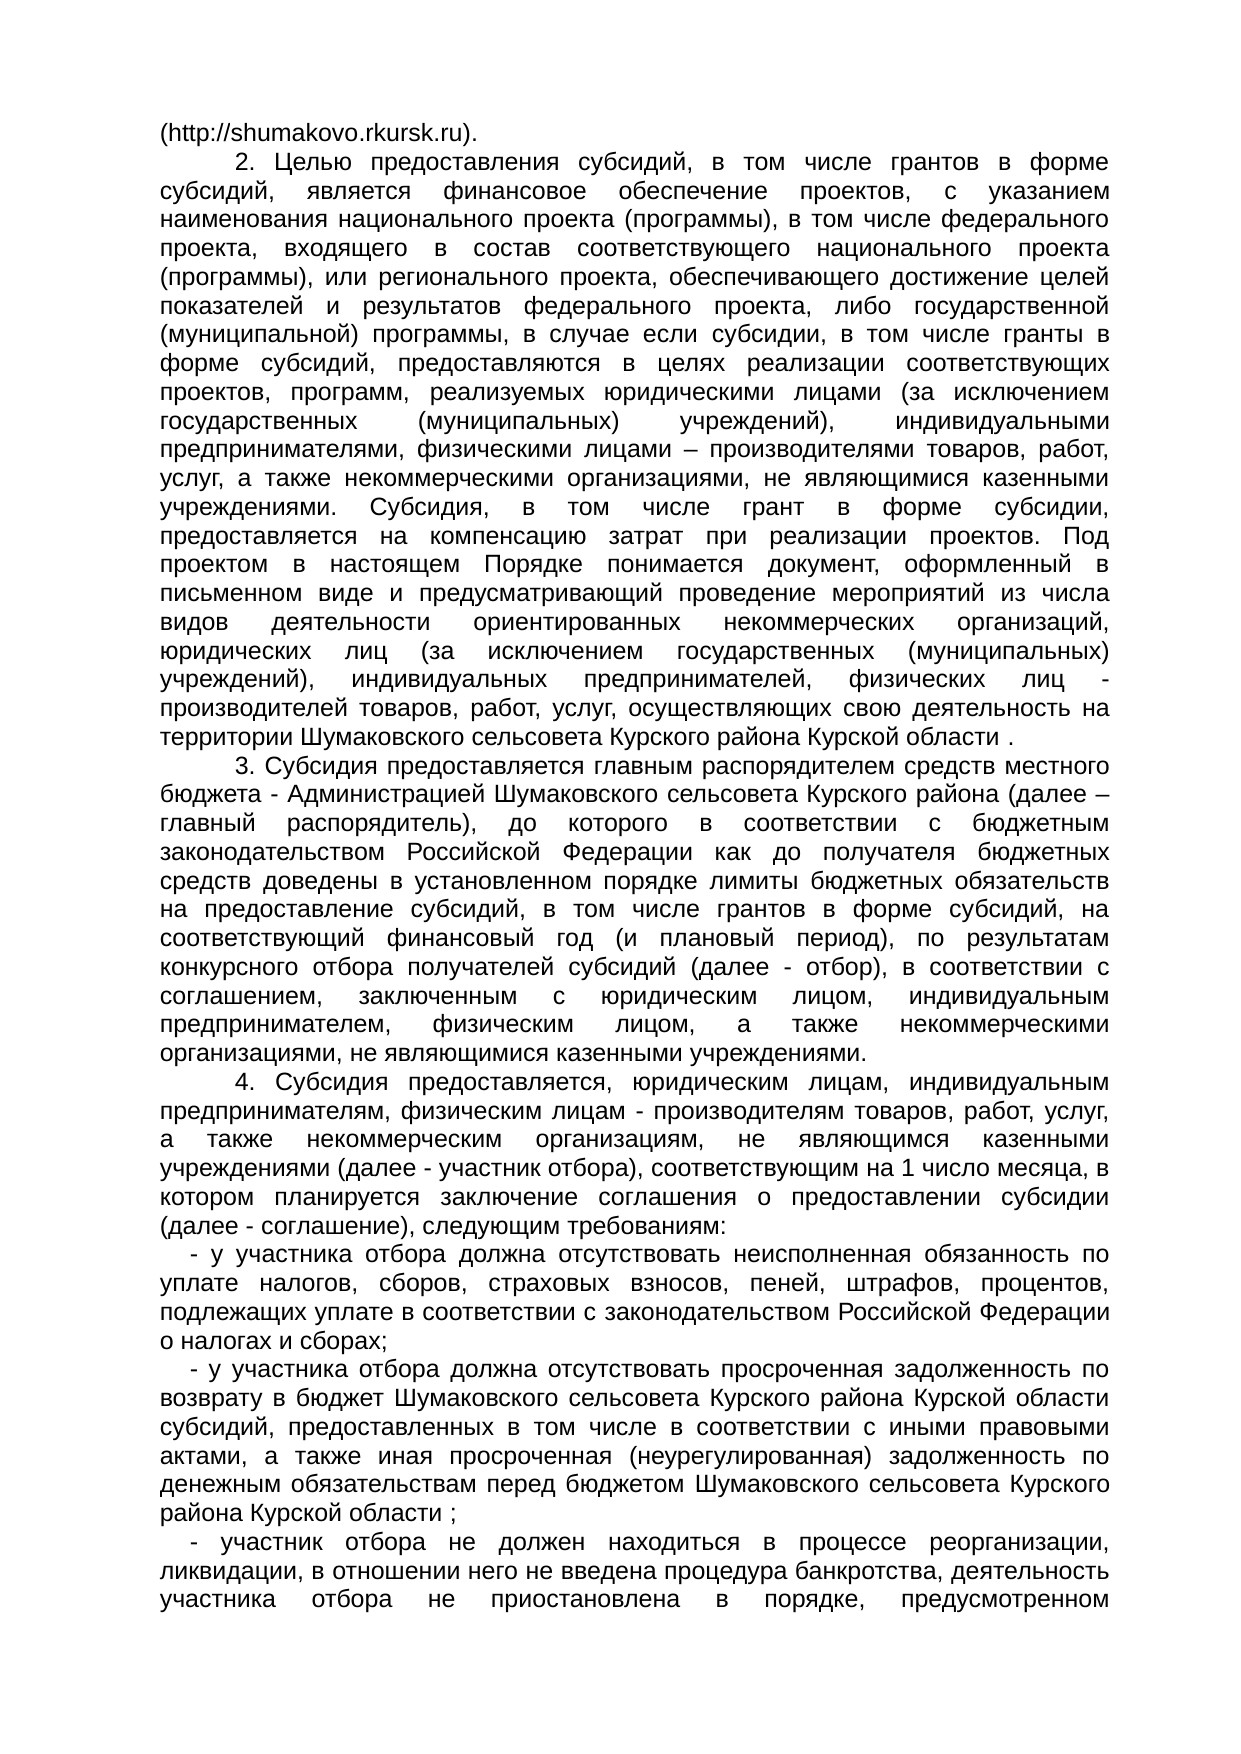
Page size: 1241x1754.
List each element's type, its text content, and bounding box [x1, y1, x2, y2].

text 4. Субсидия предоставляется, юридическим лицам, индивидуальным предпринимателям, физическим лицам - производителям товаров, работ, услуг, а также некоммерческим организациям, не являющимся казенными учреждениями (далее - участник отбора), соответствующим на 1 число месяца, в котором планируется заключение соглашения о предоставлении субсидии (далее - соглашение), следующим требованиям: [159, 1067, 1110, 1239]
text 2. Целью предоставления субсидий, в том числе грантов в форме субсидий, является финансовое обеспечение проектов, с указанием наименования национального проекта (программы), в том числе федерального проекта, входящего в состав соответствующего национального проекта (программы), или регионального проекта, обеспечивающего достижение целей показателей и результатов федерального проекта, либо государственной (муниципальной) программы, в случае если субсидии, в том числе гранты в форме субсидий, предоставляются в целях реализации соответствующих проектов, программ, реализуемых юридическими лицами (за исключением государственных (муниципальных) учреждений), индивидуальными предпринимателями, физическими лицами – производителями товаров, работ, услуг, а также некоммерческими организациями, не являющимися казенными учреждениями. Субсидия, в том числе грант в форме субсидии, предоставляется на компенсацию затрат при реализации проектов. Под проектом в настоящем Порядке понимается документ, оформленный в письменном виде и предусматривающий проведение мероприятий из числа видов деятельности ориентированных некоммерческих организаций, юридических лиц (за исключением государственных (муниципальных) учреждений), индивидуальных предпринимателей, физических лиц - производителей товаров, работ, услуг, осуществляющих свою деятельность на территории Шумаковского сельсовета Курского района Курской области . [159, 147, 1110, 751]
text - у участника отбора должна отсутствовать просроченная задолженность по возврату в бюджет Шумаковского сельсовета Курского района Курской области субсидий, предоставленных в том числе в соответствии с иными правовыми актами, а также иная просроченная (неурегулированная) задолженность по денежным обязательствам перед бюджетом Шумаковского сельсовета Курского района Курской области ; [159, 1354, 1110, 1527]
text 3. Субсидия предоставляется главным распорядителем средств местного бюджета - Администрацией Шумаковского сельсовета Курского района (далее – главный распорядитель), до которого в соответствии с бюджетным законодательством Российской Федерации как до получателя бюджетных средств доведены в установленном порядке лимиты бюджетных обязательств на предоставление субсидий, в том числе грантов в форме субсидий, на соответствующий финансовый год (и плановый период), по результатам конкурсного отбора получателей субсидий (далее - отбор), в соответствии с соглашением, заключенным с юридическим лицом, индивидуальным предпринимателем, физическим лицом, а также некоммерческими организациями, не являющимися казенными учреждениями. [159, 751, 1110, 1067]
text - у участника отбора должна отсутствовать неисполненная обязанность по уплате налогов, сборов, страховых взносов, пеней, штрафов, процентов, подлежащих уплате в соответствии с законодательством Российской Федерации о налогах и сборах; [159, 1239, 1110, 1354]
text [159, 1527, 1110, 1613]
